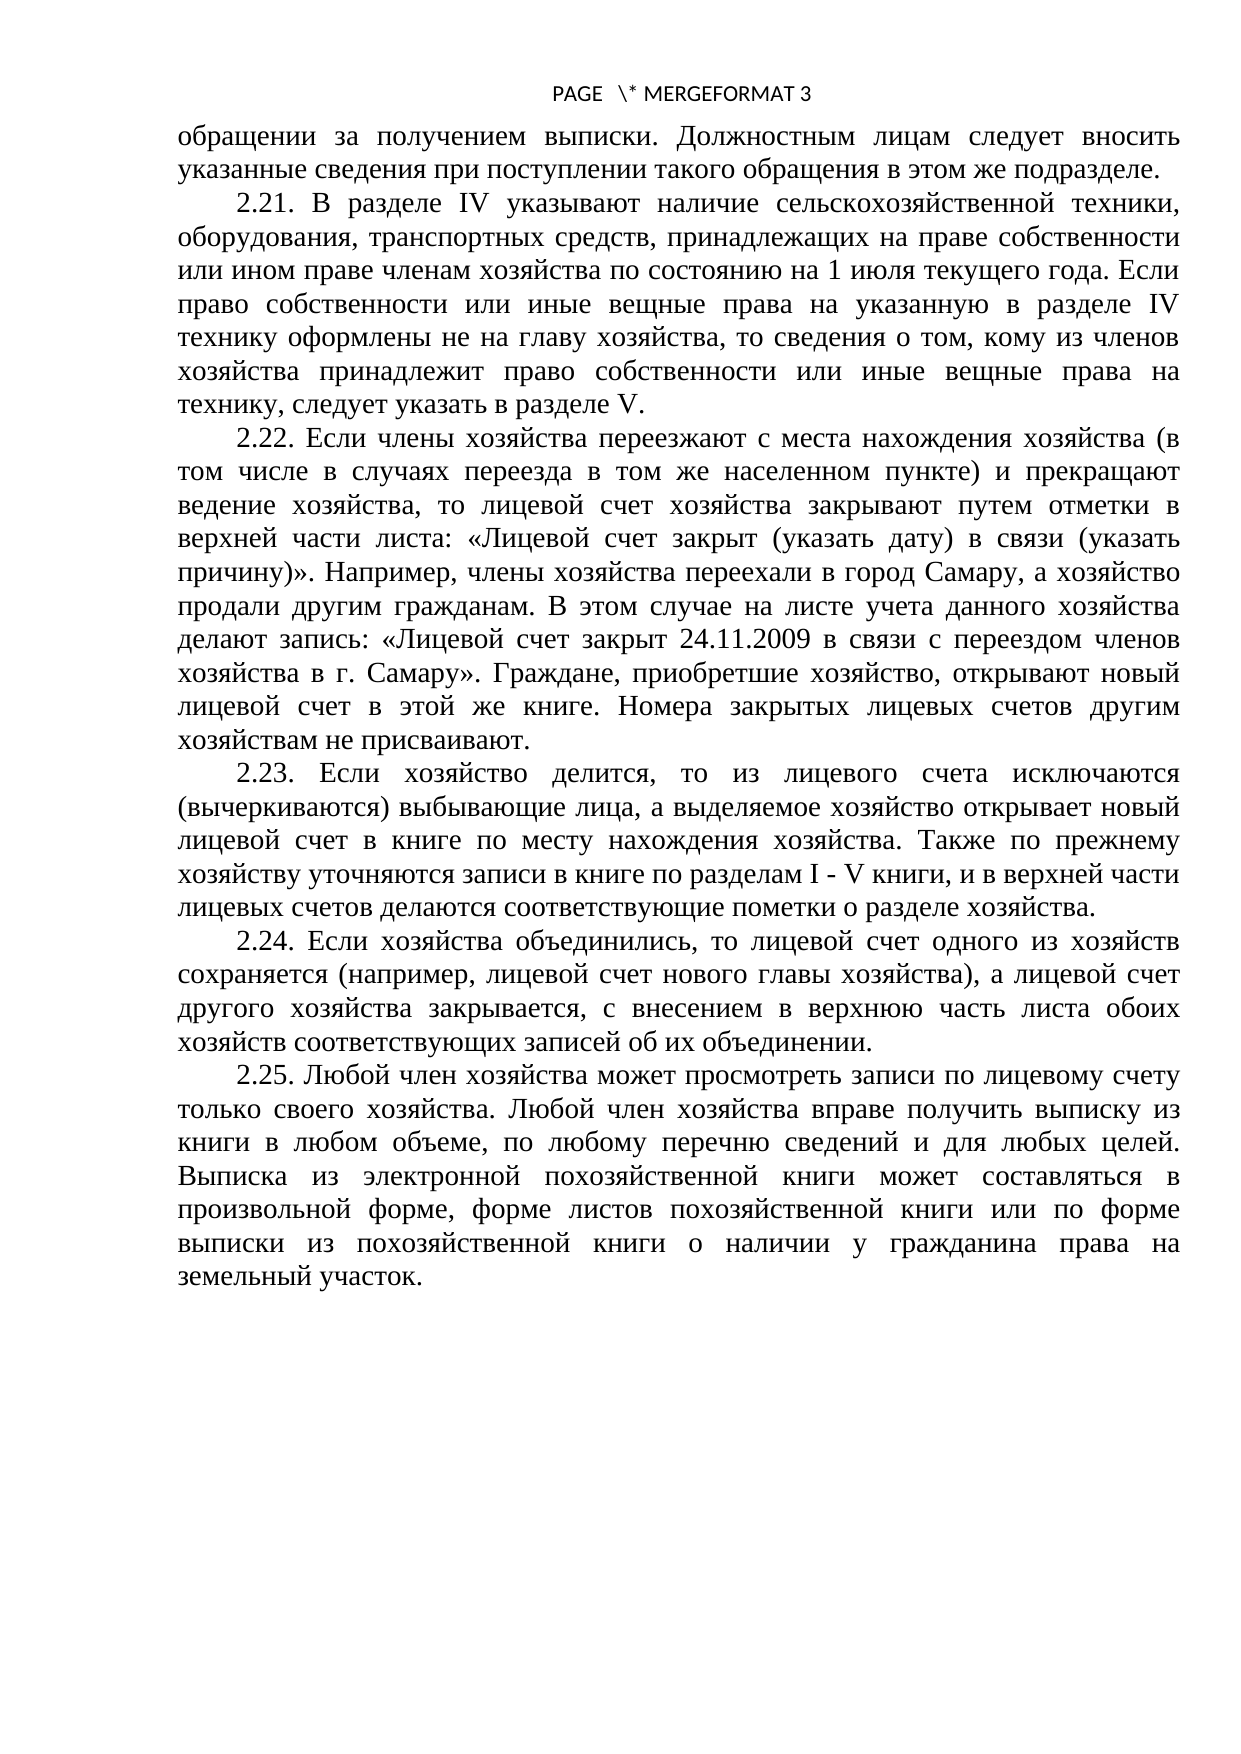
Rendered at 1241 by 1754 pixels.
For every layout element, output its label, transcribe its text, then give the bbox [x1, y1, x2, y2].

text 2.25. Любой член хозяйства может просмотреть записи по лицевому счету только своего хозяйства. Любой член хозяйства вправе получить выписку из книги в любом объеме, по любому перечню сведений и для любых целей. Выписка из электронной похозяйственной книги может составляться в произвольной форме, форме листов похозяйственной книги или по форме выписки из похозяйственной книги о наличии у гражданина права на земельный участок. [177, 1057, 1181, 1292]
text 2.21. В разделе IV указывают наличие сельскохозяйственной техники, оборудования, транспортных средств, принадлежащих на праве собственности или ином праве членам хозяйства по состоянию на 1 июля текущего года. Если право собственности или иные вещные права на указанную в разделе IV технику оформлены не на главу хозяйства, то сведения о том, кому из членов хозяйства принадлежит право собственности или иные вещные права на технику, следует указать в разделе V. [177, 185, 1181, 420]
text 2.22. Если члены хозяйства переезжают с места нахождения хозяйства (в том числе в случаях переезда в том же населенном пункте) и прекращают ведение хозяйства, то лицевой счет хозяйства закрывают путем отметки в верхней части листа: «Лицевой счет закрыт (указать дату) в связи (указать причину)». Например, члены хозяйства переехали в город Самару, а хозяйство продали другим гражданам. В этом случае на листе учета данного хозяйства делают запись: «Лицевой счет закрыт 24.11.2009 в связи с переездом членов хозяйства в г. Самару». Граждане, приобретшие хозяйство, открывают новый лицевой счет в этой же книге. Номера закрытых лицевых счетов другим хозяйствам не присваивают. [177, 420, 1181, 755]
text 2.23. Если хозяйство делится, то из лицевого счета исключаются (вычеркиваются) выбывающие лица, а выделяемое хозяйство открывает новый лицевой счет в книге по месту нахождения хозяйства. Также по прежнему хозяйству уточняются записи в книге по разделам I - V книги, и в верхней части лицевых счетов делаются соответствующие пометки о разделе хозяйства. [177, 755, 1181, 923]
text 2.24. Если хозяйства объединились, то лицевой счет одного из хозяйств сохраняется (например, лицевой счет нового главы хозяйства), а лицевой счет другого хозяйства закрывается, с внесением в верхнюю часть листа обоих хозяйств соответствующих записей об их объединении. [177, 923, 1181, 1057]
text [177, 118, 1181, 185]
